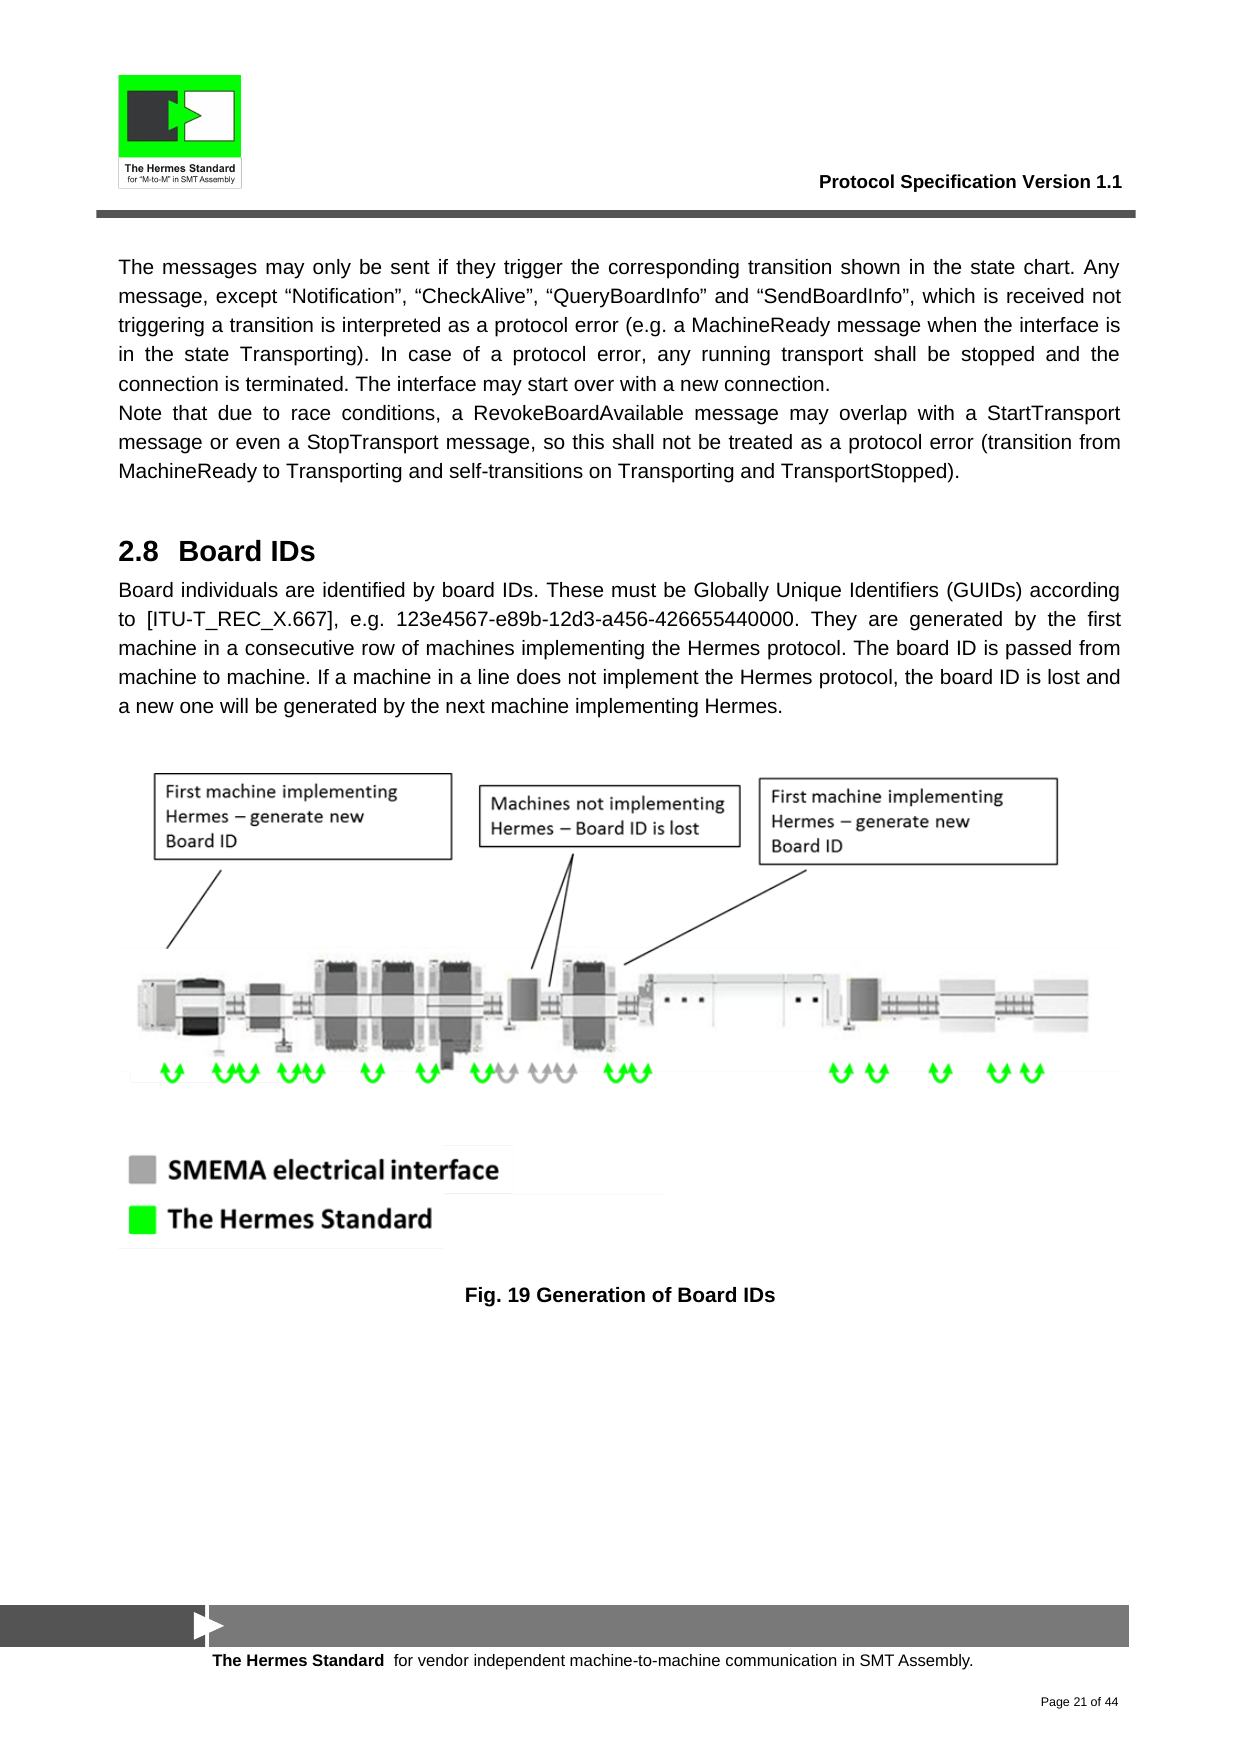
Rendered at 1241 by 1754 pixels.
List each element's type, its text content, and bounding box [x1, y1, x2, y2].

picture [118, 75, 245, 189]
text The messages may only be sent if they trigger the corresponding transition shown in the state chart. Any message, except “Notification”, “CheckAlive”, “QueryBoardInfo” and “SendBoardInfo”, which is received not triggering a transition is interpreted as a protocol error (e.g. a MachineReady message when the interface is in the state Transporting). In case of a protocol error, any running transport shall be stopped and the connection is terminated. The interface may start over with a new connection. [118, 251, 1122, 397]
text Note that due to race conditions, a RevokeBoardAvailable message may overlap with a StartTransport message or even a StopTransport message, so this shall not be treated as a protocol error (transition from MachineReady to Transporting and self-transitions on Transporting and TransportStopped). [118, 397, 1122, 484]
picture [118, 773, 1123, 1254]
subtitle Board IDs [118, 538, 1122, 568]
text Fig. 19 Generation of Board IDs [118, 1279, 1122, 1308]
text Board individuals are identified by board IDs. These must be Globally Unique Identifiers (GUIDs) according to [ITU-T_REC_X.667], e.g. 123e4567-e89b-12d3-a456-426655440000. They are generated by the first machine in a consecutive row of machines implementing the Hermes protocol. The board ID is passed from machine to machine. If a machine in a line does not implement the Hermes protocol, the board ID is lost and a new one will be generated by the next machine implementing Hermes. [118, 574, 1122, 720]
